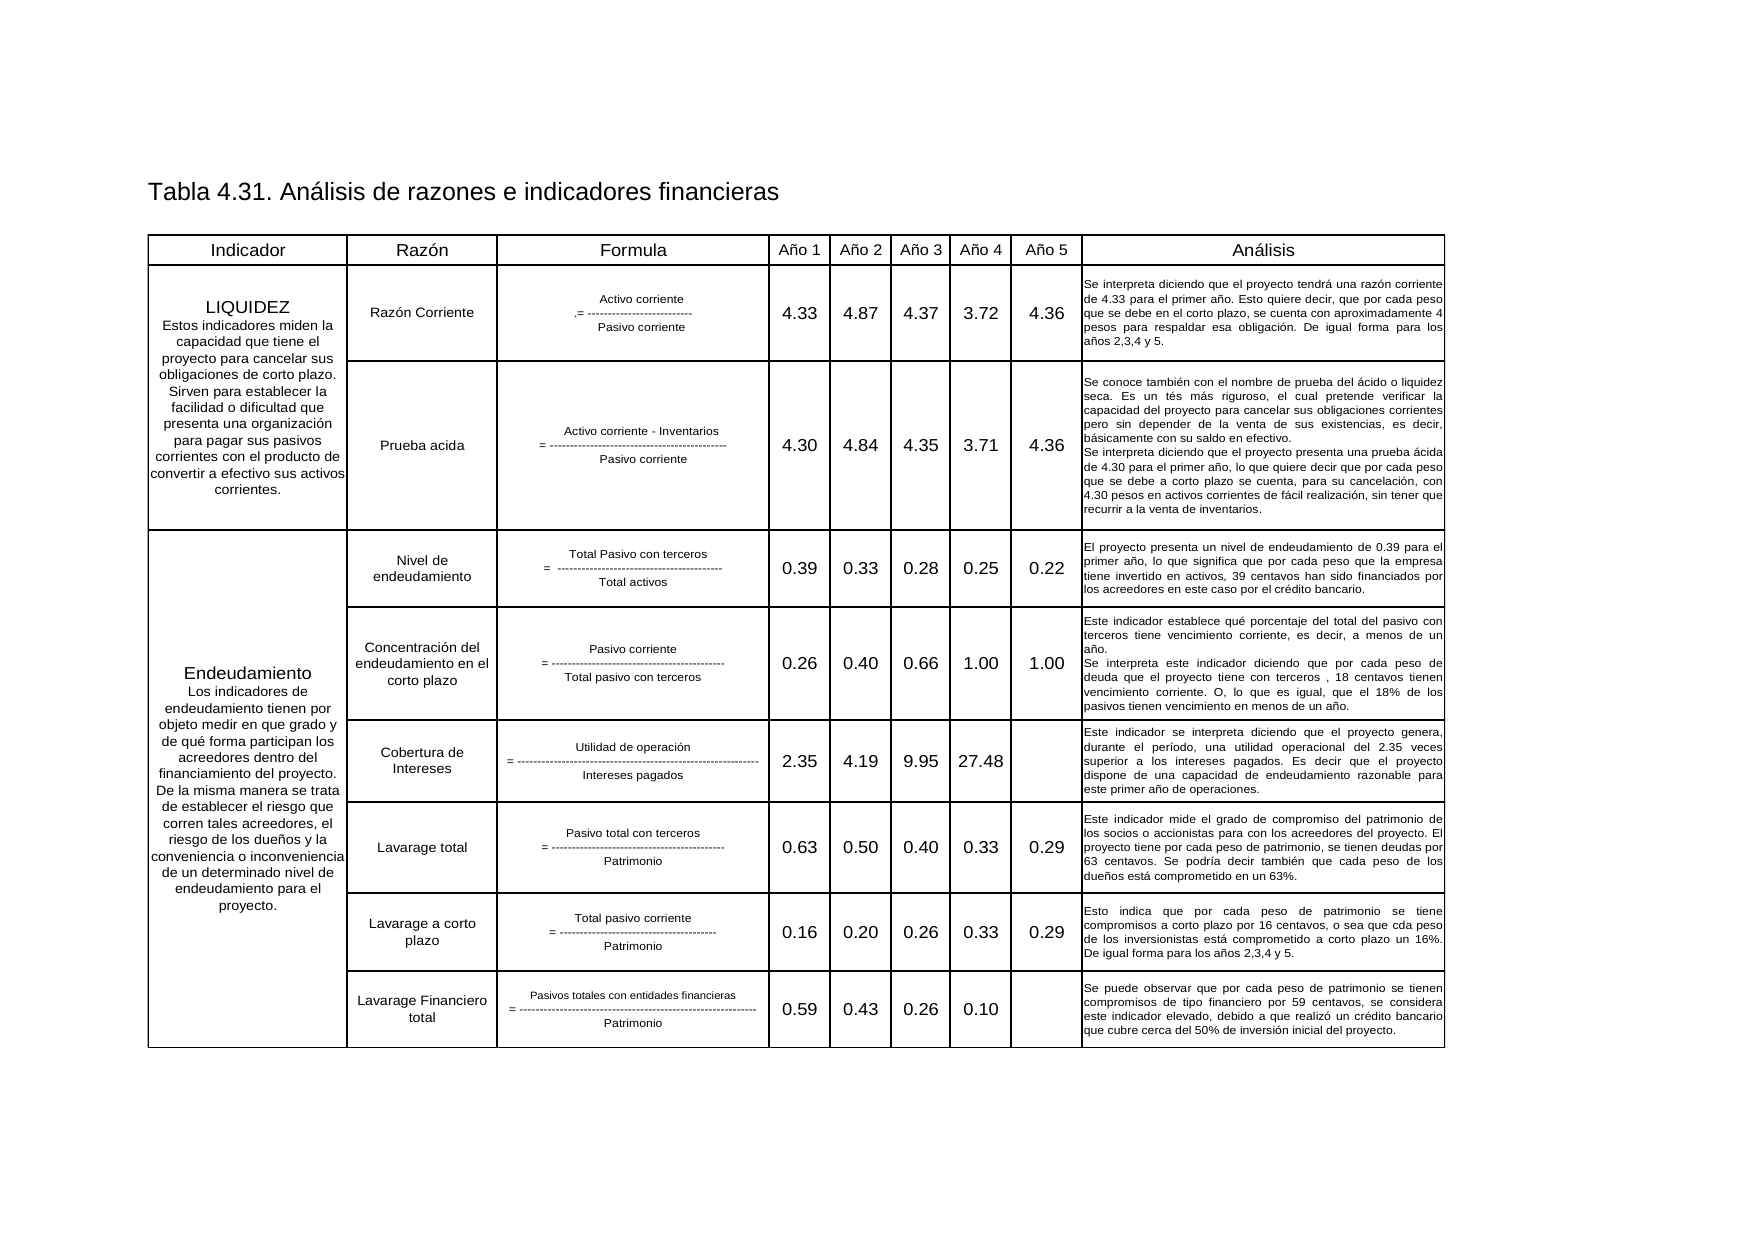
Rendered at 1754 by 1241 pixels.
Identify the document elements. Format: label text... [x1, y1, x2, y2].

list Tabla 4.31. Análisis de razones e indicadores financieras [148, 177, 1606, 206]
